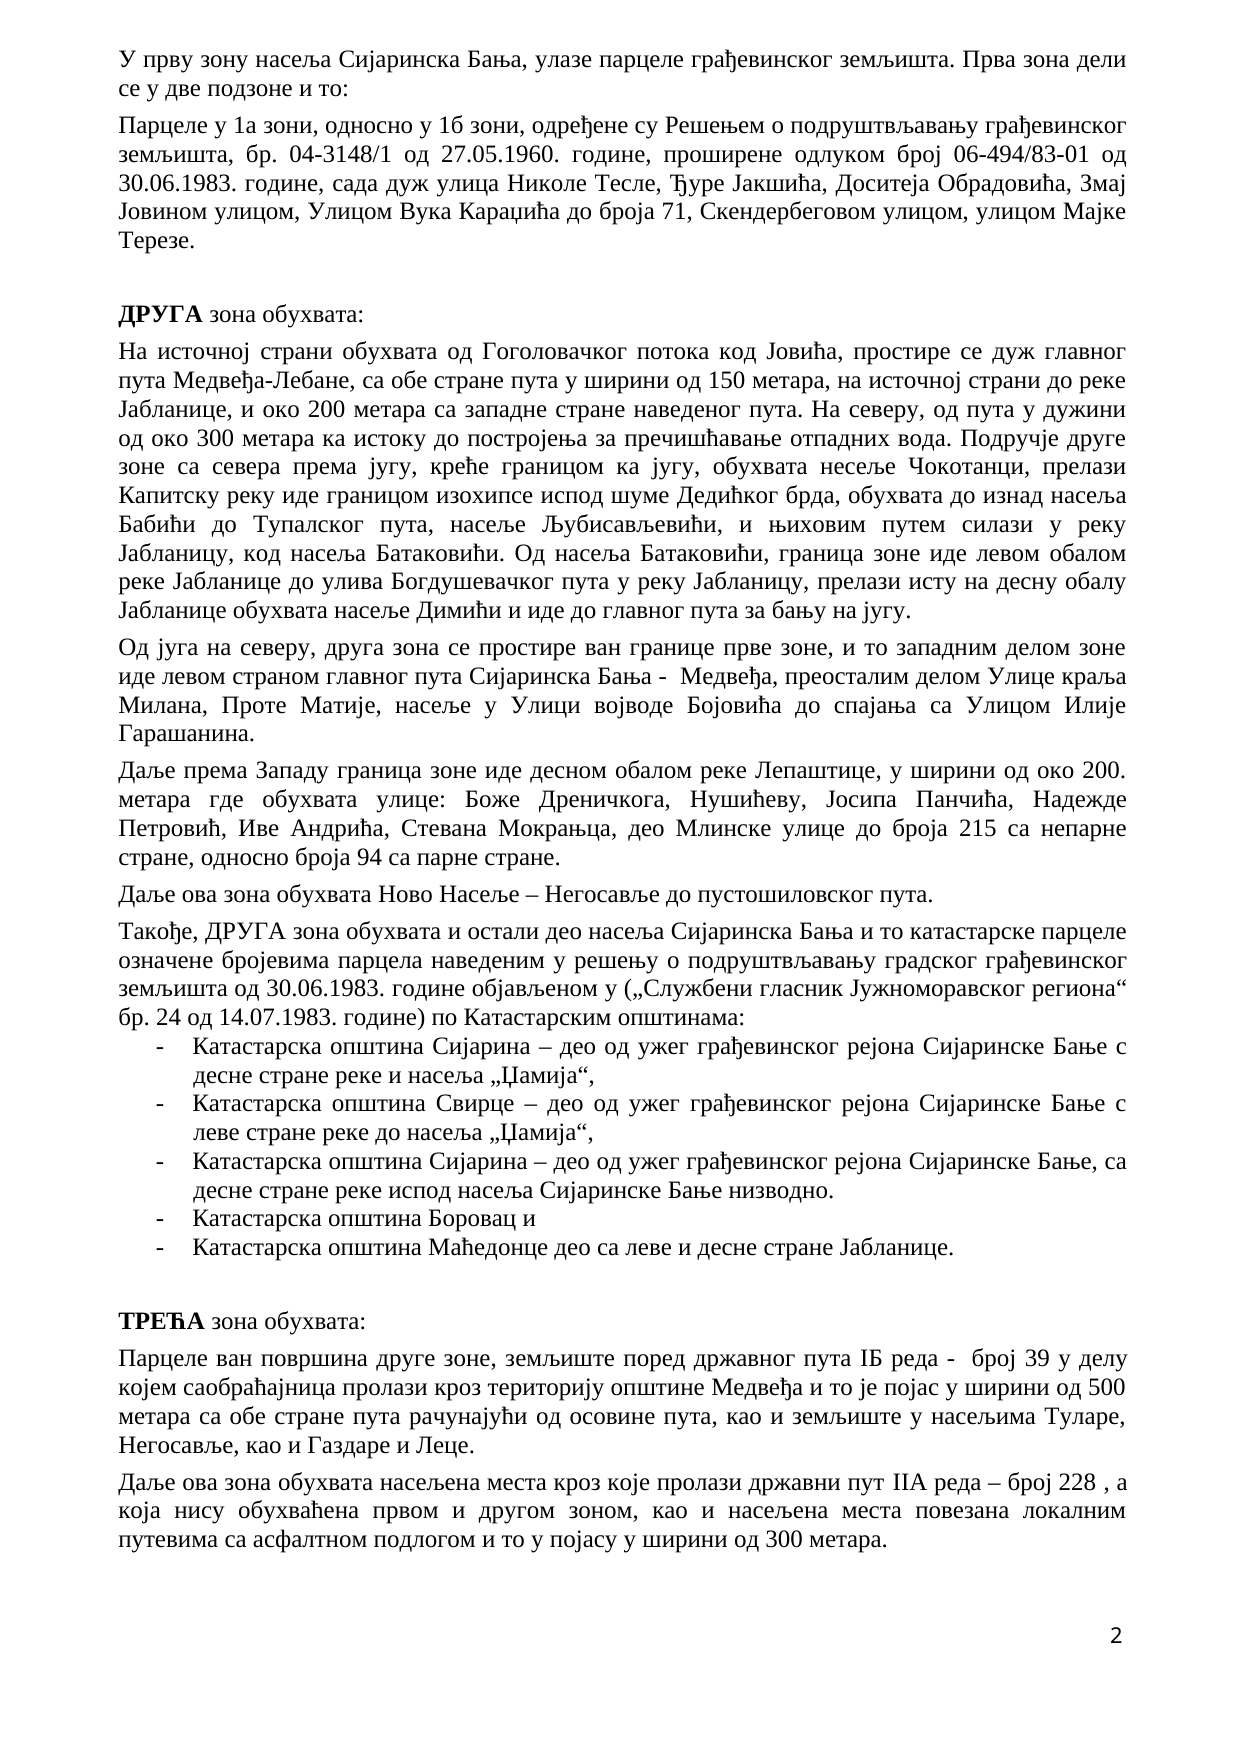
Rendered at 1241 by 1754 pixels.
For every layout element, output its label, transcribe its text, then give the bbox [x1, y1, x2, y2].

text Такође, ДРУГА зона обухвата и остали део насеља Сијаринска Бања и то катастарске парцеле означене бројевима парцела наведеним у решењу о подруштвљавању градског грађевинског земљишта од 30.06.1983. године објављеном у („Службени гласник Јужноморавског региона“ бр. 24 од 14.07.1983. године) по Катастарским општинама: [118, 916, 1128, 1031]
list Катастарска општина Боровац и [156, 1203, 1128, 1232]
text Даље ова зона обухвата насељена места кроз које пролази државни пут IIА реда – број 228 , а која нису обухваћена првом и другом зоном, као и насељена места повезана локалним путевима са асфалтном подлогом и то у појасу у ширини од 300 метара. [118, 1467, 1128, 1553]
text ДРУГА зона обухвата: [118, 299, 1128, 328]
text Даље према Западу граница зоне иде десном обалом реке Лепаштице, у ширини од око 200. метара где обухвата улице: Боже Дреничкога, Нушићеву, Јосипа Панчића, Надежде Петровић, Иве Андрића, Стевана Мокрањца, део Млинске улице до броја 215 са непарне стране, односно броја 94 са парне стране. [118, 756, 1128, 871]
text ТРЕЋА зона обухвата: [118, 1306, 1128, 1335]
text Даље ова зона обухвата Ново Насеље – Негосавље до пустошиловског пута. [118, 879, 1128, 908]
list Катастарска општина Сијарина – део од ужег грађевинског рејона Сијаринске Бање с десне стране реке и насеља „Џамија“, [156, 1031, 1128, 1088]
text Парцеле у 1а зони, односно у 1б зони, одређене су Решењем о подруштвљавању грађевинског земљишта, бр. 04-3148/1 од 27.05.1960. године, проширене одлуком број 06-494/83-01 од 30.06.1983. године, сада дуж улица Николе Тесле, Ђуре Јакшића, Доситеја Обрадовића, Змај Јовином улицом, Улицом Вука Караџића до броја 71, Скендербеговом улицом, улицом Мајке Терезе. [118, 110, 1128, 254]
list Катастарска општина Маћедонце део са леве и десне стране Јабланице. [156, 1232, 1128, 1261]
text Од југа на северу, друга зона се простире ван границе прве зоне, и то западним делом зоне иде левом страном главног пута Сијаринска Бања - Медвеђа, преосталим делом Улице краља Милана, Проте Матије, насеље у Улици војводе Бојовића до спајања са Улицом Илије Гарашанина. [118, 632, 1128, 747]
list Катастарска општина Сијарина – део од ужег грађевинског рејона Сијаринске Бање, са десне стране реке испод насеља Сијаринске Бање низводно. [156, 1146, 1128, 1203]
text На источној страни обухвата од Гоголовачког потока код Јовића, простире се дуж главног пута Медвеђа-Лебане, са обе стране пута у ширини од 150 метара, на источној страни до реке Јабланице, и око 200 метара са западне стране наведеног пута. На северу, од пута у дужини од око 300 метара ка истоку до постројења за пречишћавање отпадних вода. Подручје друге зоне са севера према југу, креће границом ка југу, обухвата несеље Чокотанци, прелази Капитску реку иде границом изохипсе испод шуме Дедићког брда, обухвата до изнад насеља Бабићи до Тупалског пута, насеље Љубисављевићи, и њиховим путем силази у реку Јабланицу, код насеља Батаковићи. Од насеља Батаковићи, граница зоне иде левом обалом реке Јабланице до улива Богдушевачког пута у реку Јабланицу, прелази исту на десну обалу Јабланице обухвата насеље Димићи и иде до главног пута за бању на југу. [118, 336, 1128, 624]
text Парцеле ван површина друге зоне, земљиште поред државног пута IБ реда - број 39 у делу којем саобраћајница пролази кроз територију општине Медвеђа и то је појас у ширини од 500 метара са обе стране пута рачунајући од осовине пута, као и земљиште у насељима Туларе, Негосавље, као и Газдаре и Леце. [118, 1343, 1128, 1458]
list Катастарска општина Свирце – део од ужег грађевинског рејона Сијаринске Бање с леве стране реке до насеља „Џамија“, [156, 1088, 1128, 1146]
text У прву зону насеља Сијаринска Бања, улазе парцеле грађевинског земљишта. Прва зона дели се у две подзоне и то: [118, 44, 1128, 102]
